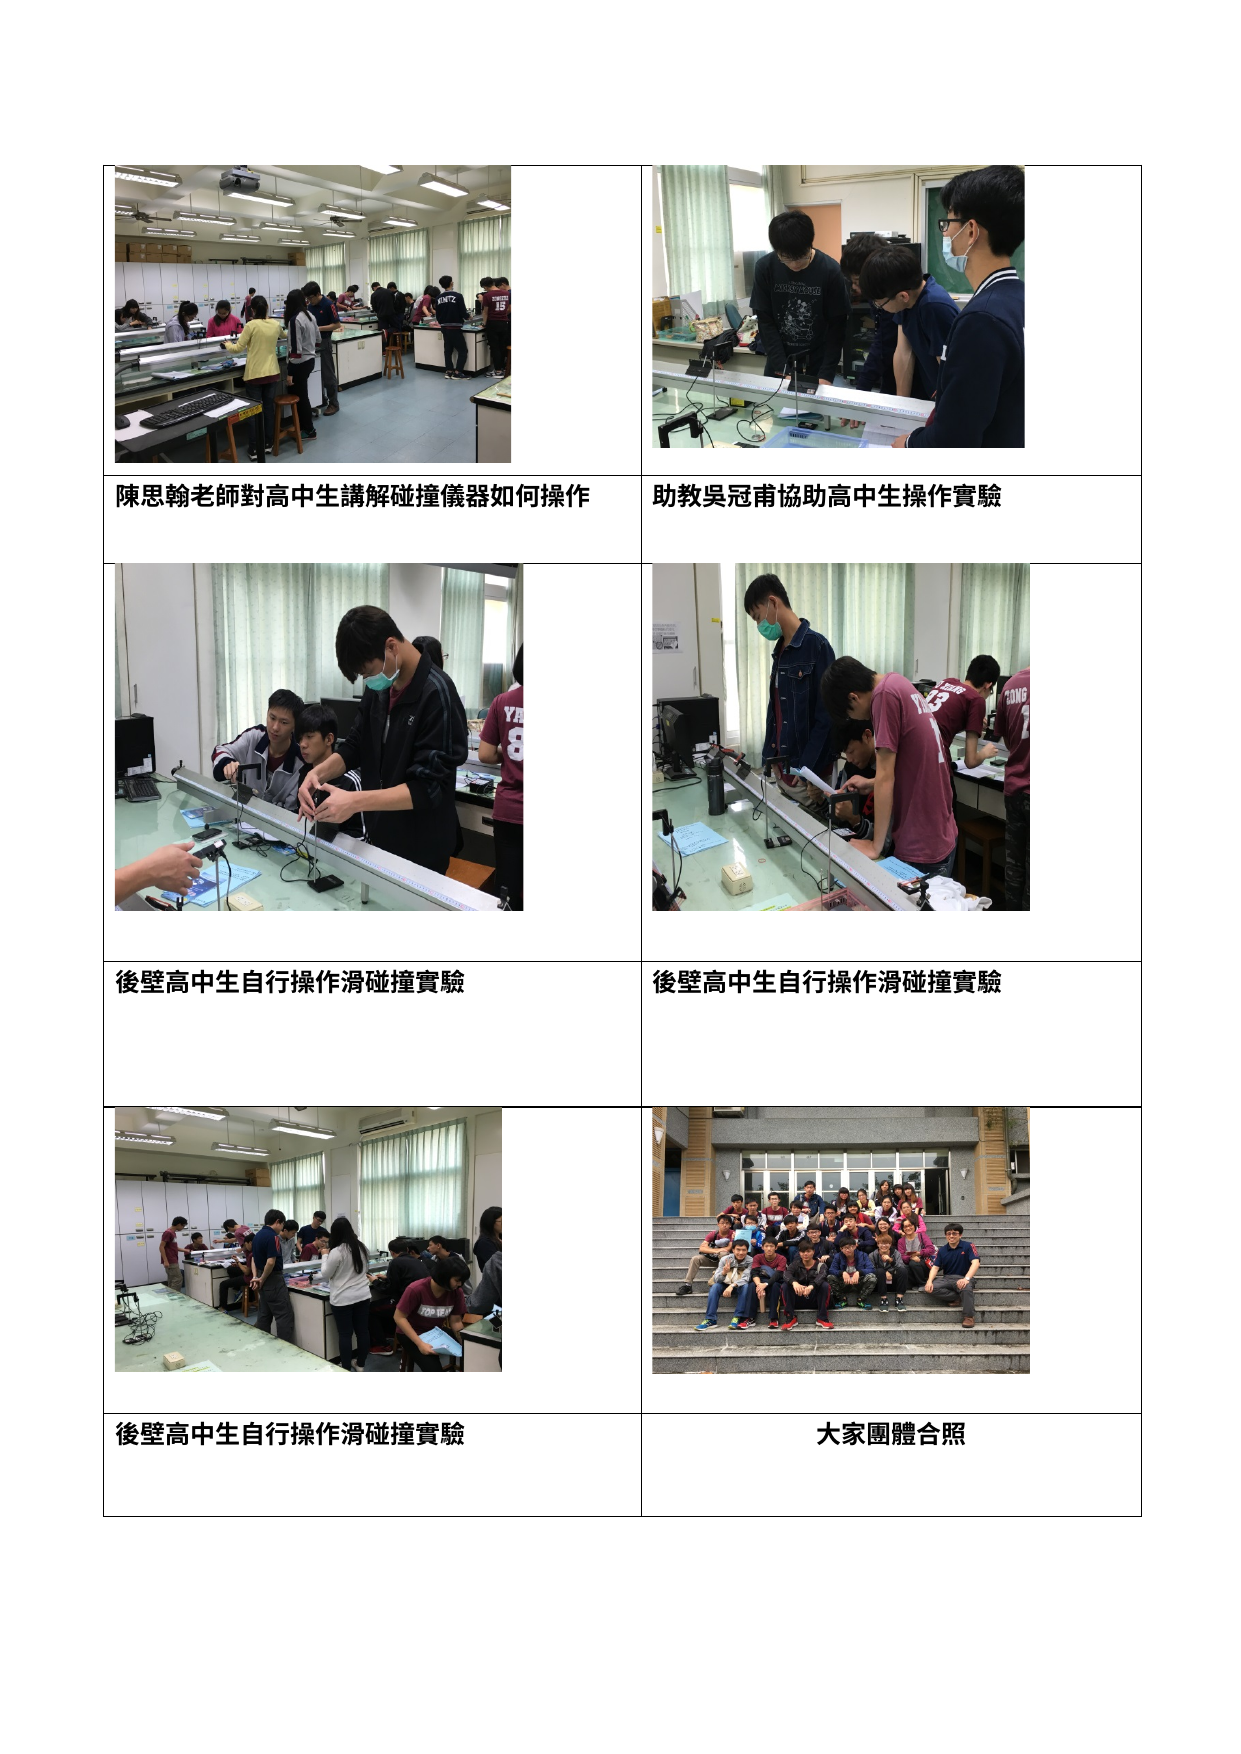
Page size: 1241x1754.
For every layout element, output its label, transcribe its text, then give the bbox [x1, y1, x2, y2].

table_cell 後壁高中生自行操作滑碰撞實驗 [104, 1414, 641, 1516]
table_cell [642, 564, 1141, 961]
table_cell 後壁高中生自行操作滑碰撞實驗 [642, 962, 1141, 1106]
table_cell [104, 564, 641, 961]
picture [652, 1107, 1030, 1374]
table_cell [642, 1108, 1141, 1413]
picture [114, 563, 524, 911]
picture [114, 1107, 502, 1372]
table_cell 助教吳冠甫協助高中生操作實驗 [642, 476, 1141, 563]
table_cell 陳思翰老師對高中生講解碰撞儀器如何操作 [104, 476, 641, 563]
picture [652, 563, 1030, 911]
picture [652, 165, 1025, 448]
table_cell 大家團體合照 [642, 1414, 1141, 1516]
table_cell [642, 166, 1141, 475]
table_cell 後壁高中生自行操作滑碰撞實驗 [104, 962, 641, 1106]
table_cell [104, 1108, 641, 1413]
table_cell [104, 166, 641, 475]
picture [114, 165, 512, 463]
